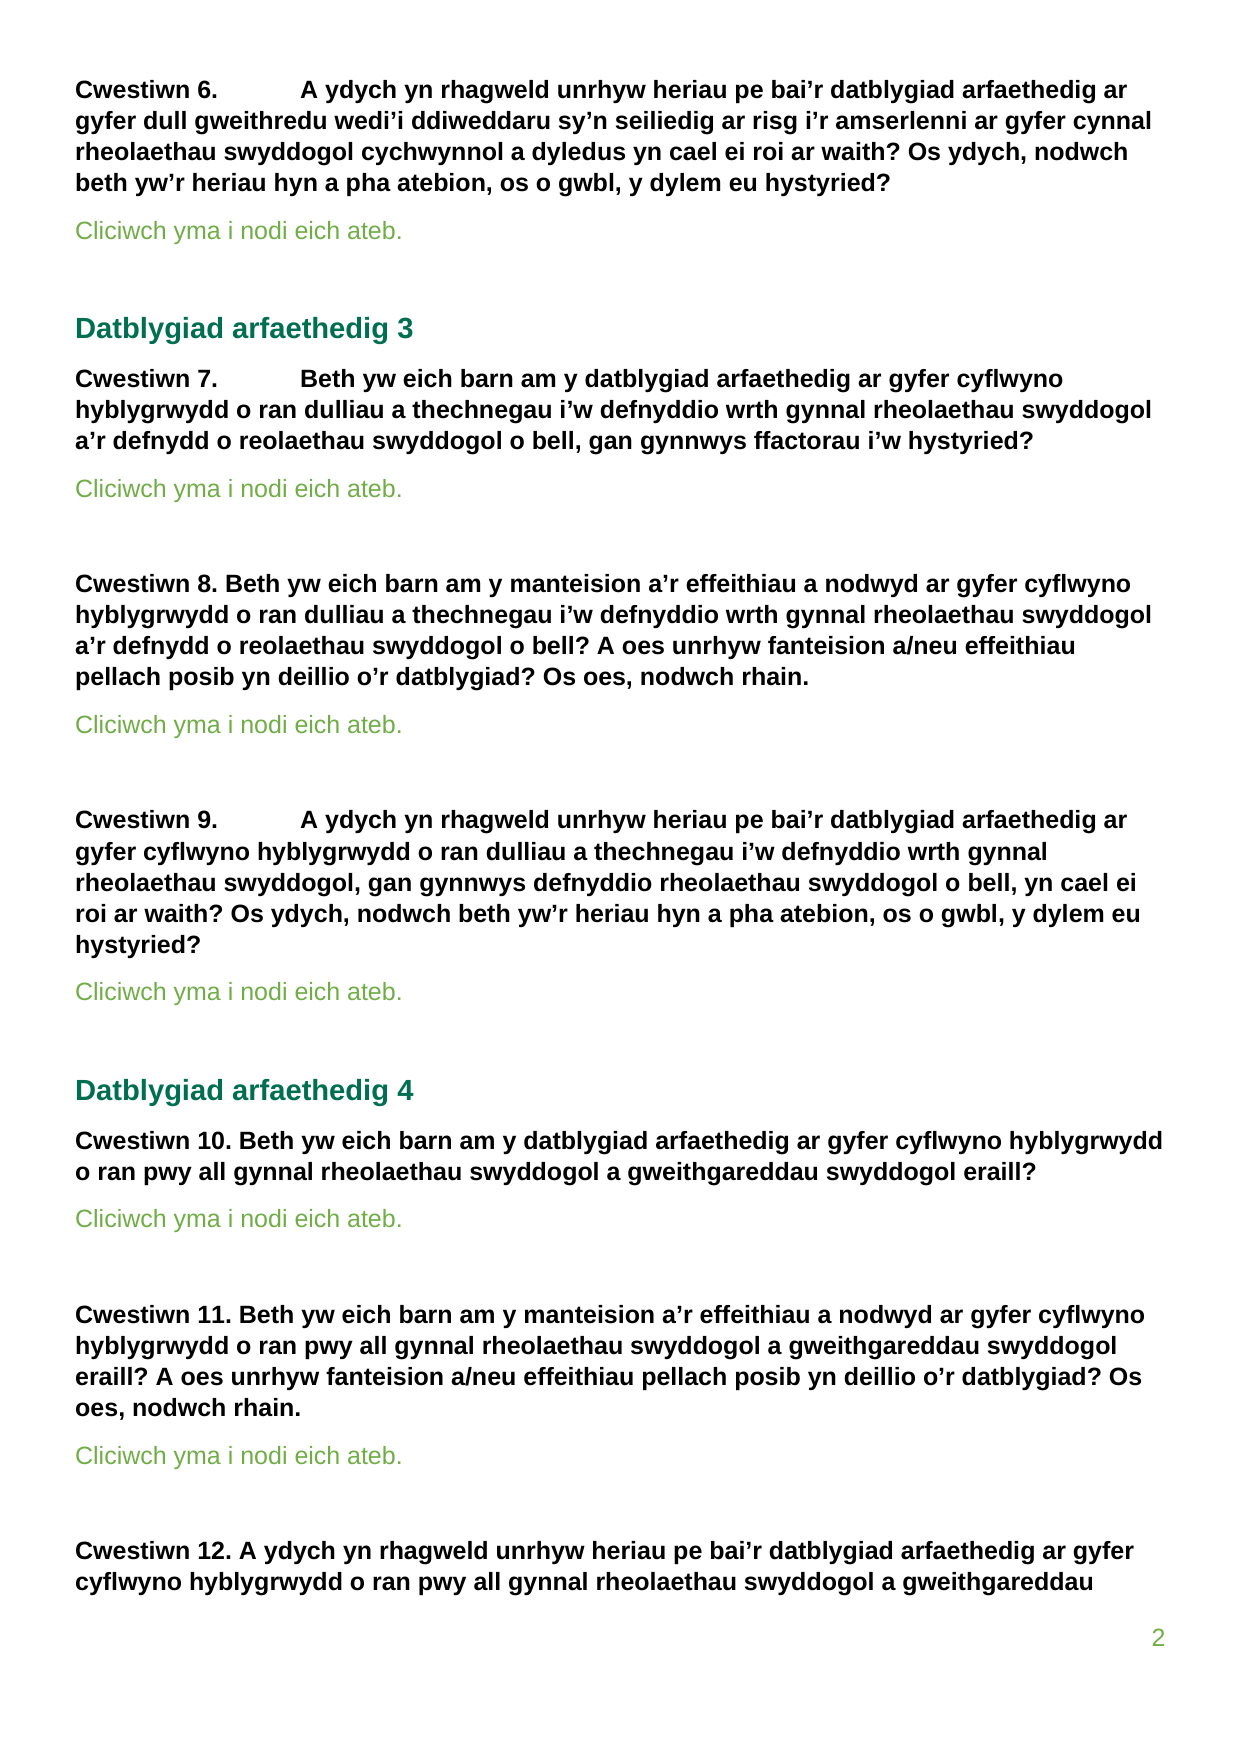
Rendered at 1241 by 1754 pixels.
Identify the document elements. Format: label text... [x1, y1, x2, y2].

text Cwestiwn 7. Beth yw eich barn am y datblygiad arfaethedig ar gyfer cyflwyno hyblygrwydd o ran dulliau a thechnegau i’w defnyddio wrth gynnal rheolaethau swyddogol a’r defnydd o reolaethau swyddogol o bell, gan gynnwys ffactorau i’w hystyried? [75, 364, 1165, 455]
text Cwestiwn 9. A ydych yn rhagweld unrhyw heriau pe bai’r datblygiad arfaethedig ar gyfer cyflwyno hyblygrwydd o ran dulliau a thechnegau i’w defnyddio wrth gynnal rheolaethau swyddogol, gan gynnwys defnyddio rheolaethau swyddogol o bell, yn cael ei roi ar waith? Os ydych, nodwch beth yw’r heriau hyn a pha atebion, os o gwbl, y dylem eu hystyried? [75, 806, 1165, 958]
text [75, 1536, 1165, 1596]
text Cwestiwn 11. Beth yw eich barn am y manteision a’r effeithiau a nodwyd ar gyfer cyflwyno hyblygrwydd o ran pwy all gynnal rheolaethau swyddogol a gweithgareddau swyddogol eraill? A oes unrhyw fanteision a/neu effeithiau pellach posib yn deillio o’r datblygiad? Os oes, nodwch rhain. [75, 1300, 1165, 1422]
text Datblygiad arfaethedig 3 [75, 311, 1165, 345]
text Datblygiad arfaethedig 4 [75, 1073, 1165, 1106]
text Cwestiwn 10. Beth yw eich barn am y datblygiad arfaethedig ar gyfer cyflwyno hyblygrwydd o ran pwy all gynnal rheolaethau swyddogol a gweithgareddau swyddogol eraill? [75, 1126, 1165, 1185]
text Cwestiwn 8. Beth yw eich barn am y manteision a’r effeithiau a nodwyd ar gyfer cyflwyno hyblygrwydd o ran dulliau a thechnegau i’w defnyddio wrth gynnal rheolaethau swyddogol a’r defnydd o reolaethau swyddogol o bell? A oes unrhyw fanteision a/neu effeithiau pellach posib yn deillio o’r datblygiad? Os oes, nodwch rhain. [75, 569, 1165, 691]
text Cwestiwn 6. A ydych yn rhagweld unrhyw heriau pe bai’r datblygiad arfaethedig ar gyfer dull gweithredu wedi’i ddiweddaru sy’n seiliedig ar risg i’r amserlenni ar gyfer cynnal rheolaethau swyddogol cychwynnol a dyledus yn cael ei roi ar waith? Os ydych, nodwch beth yw’r heriau hyn a pha atebion, os o gwbl, y dylem eu hystyried? [75, 75, 1165, 197]
